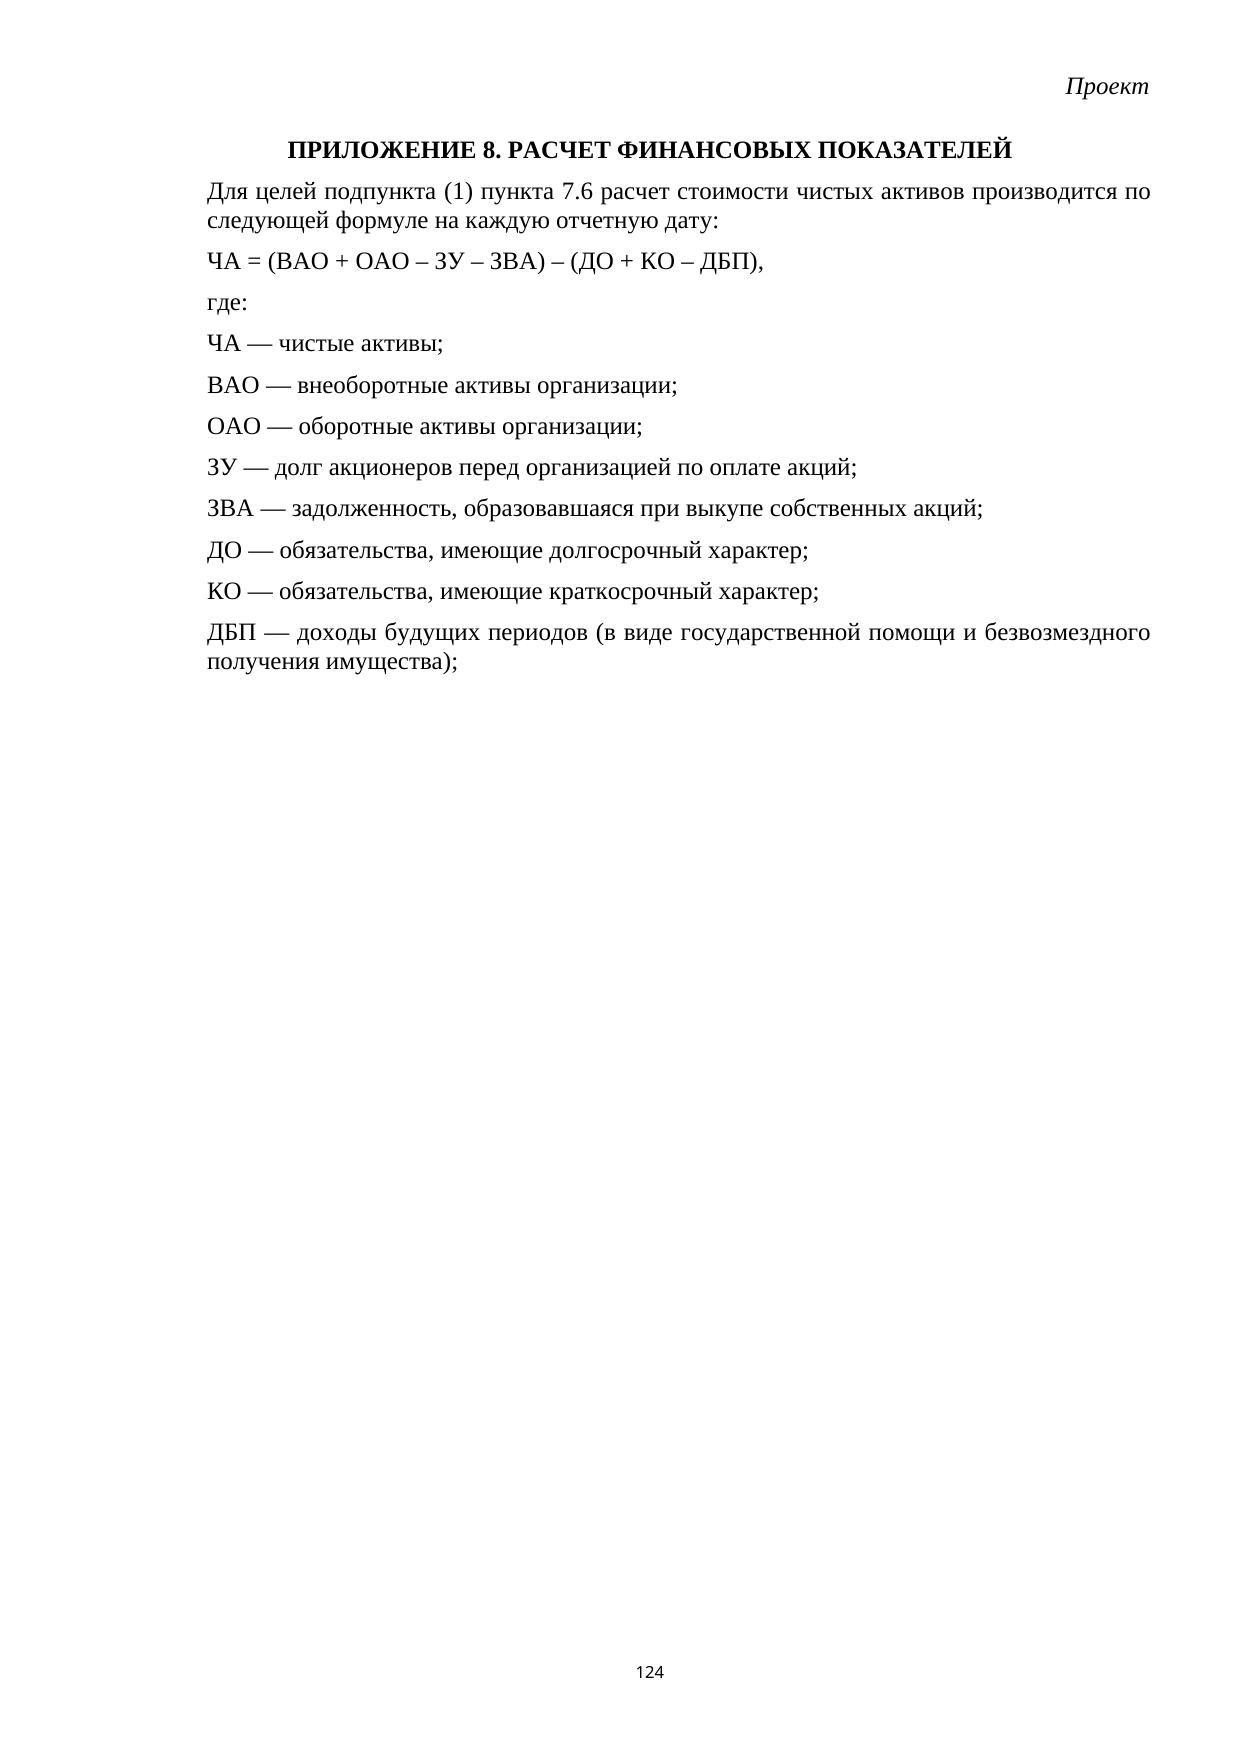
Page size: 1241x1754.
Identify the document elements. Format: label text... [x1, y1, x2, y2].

text ЧА — чистые активы; [207, 328, 1152, 357]
text ЗУ — долг акционеров перед организацией по оплате акций; [207, 452, 1152, 481]
text КО — обязательства, имеющие краткосрочный характер; [207, 576, 1152, 605]
list Для целей подпункта (1) пункта 7.6 расчет стоимости чистых активов производится по следующей формуле на каждую отчетную дату: [207, 176, 1152, 233]
text ЧА = (ВАО + ОАО – ЗУ – ЗВА) – (ДО + КО – ДБП), [207, 246, 1152, 275]
text расчет финансовых показателей [148, 135, 1152, 163]
text ВАО — внеоборотные активы организации; [207, 370, 1152, 398]
text где: [207, 287, 1152, 316]
text ДБП — доходы будущих периодов (в виде государственной помощи и безвозмездного получения имущества); [207, 617, 1152, 675]
text ОАО — оборотные активы организации; [207, 411, 1152, 440]
text ЗВА — задолженность, образовавшаяся при выкупе собственных акций; [207, 493, 1152, 522]
text ДО — обязательства, имеющие долгосрочный характер; [207, 535, 1152, 563]
